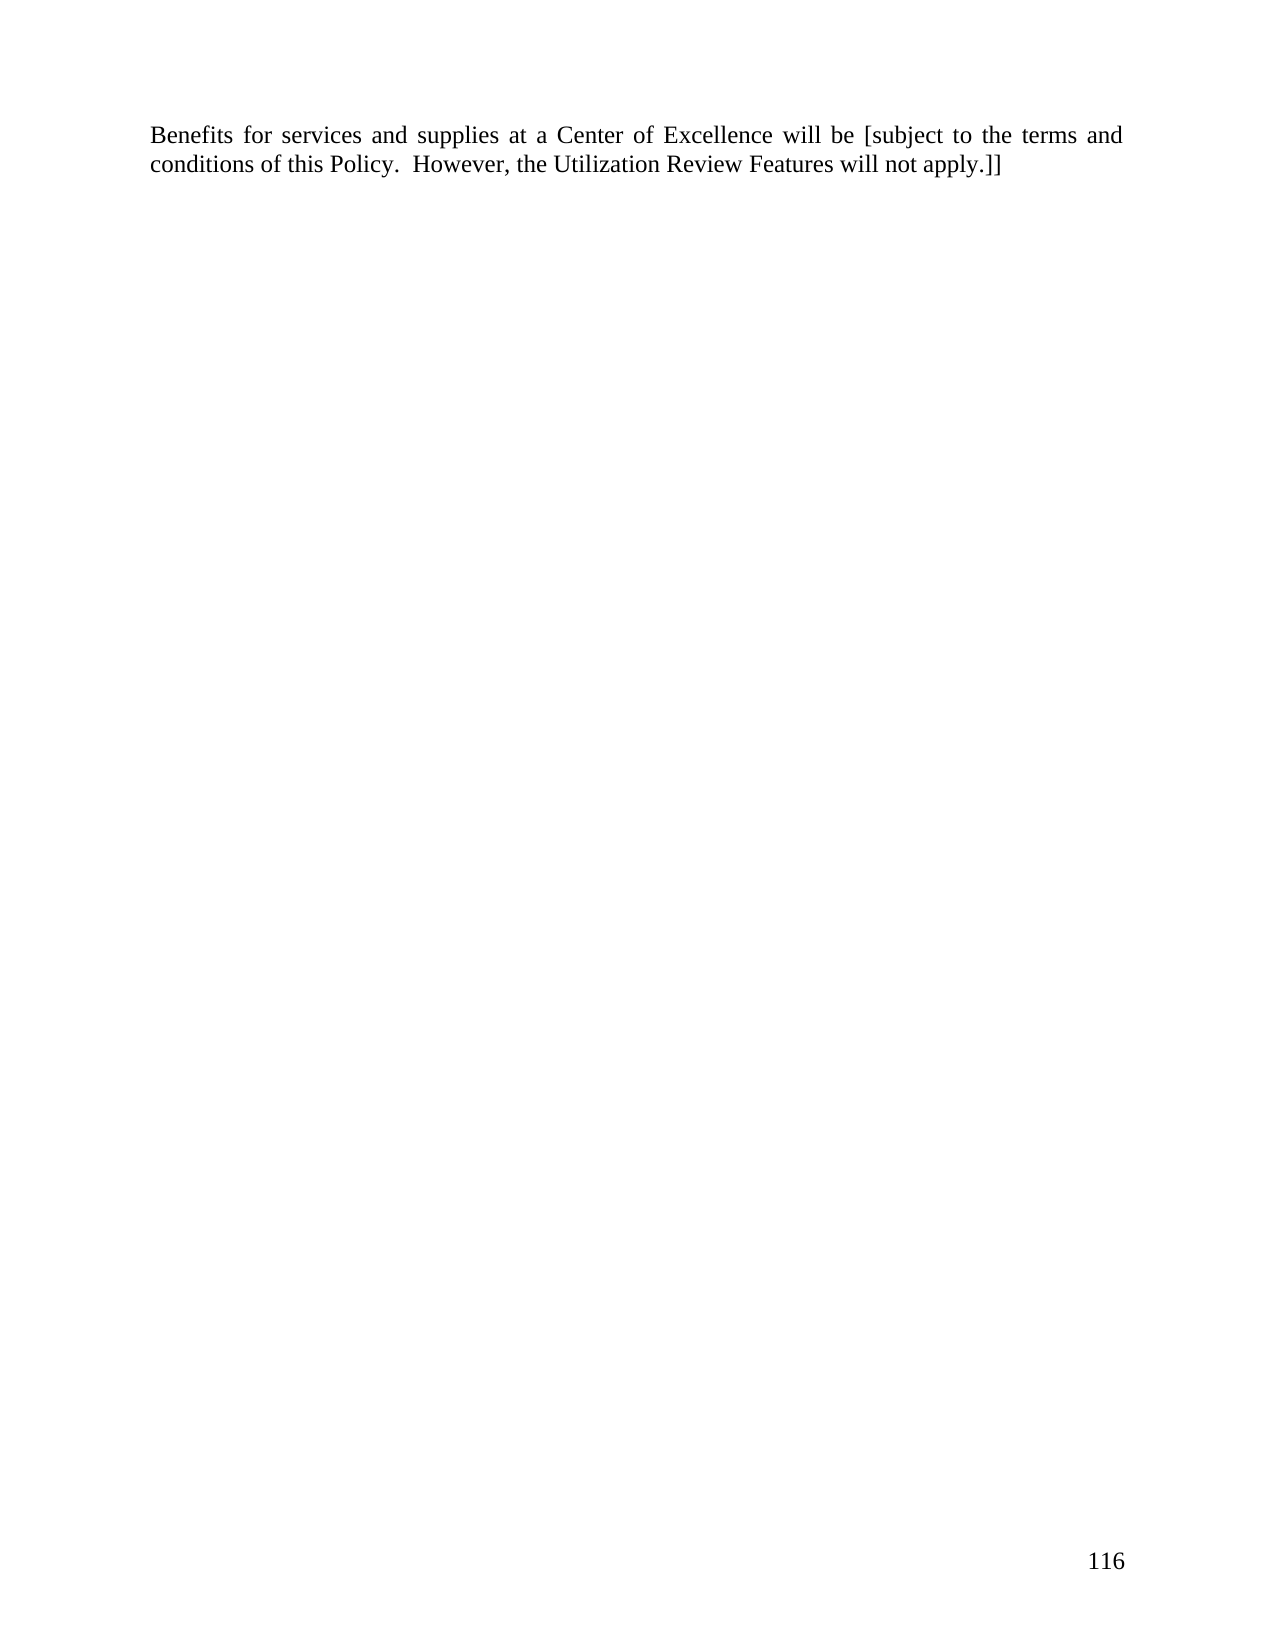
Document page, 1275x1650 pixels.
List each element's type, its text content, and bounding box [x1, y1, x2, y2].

text Benefits for services and supplies at a will be [subject to the terms and conditions of this Policy. However, the Utilization Review Features will not apply.]] [150, 120, 1125, 177]
